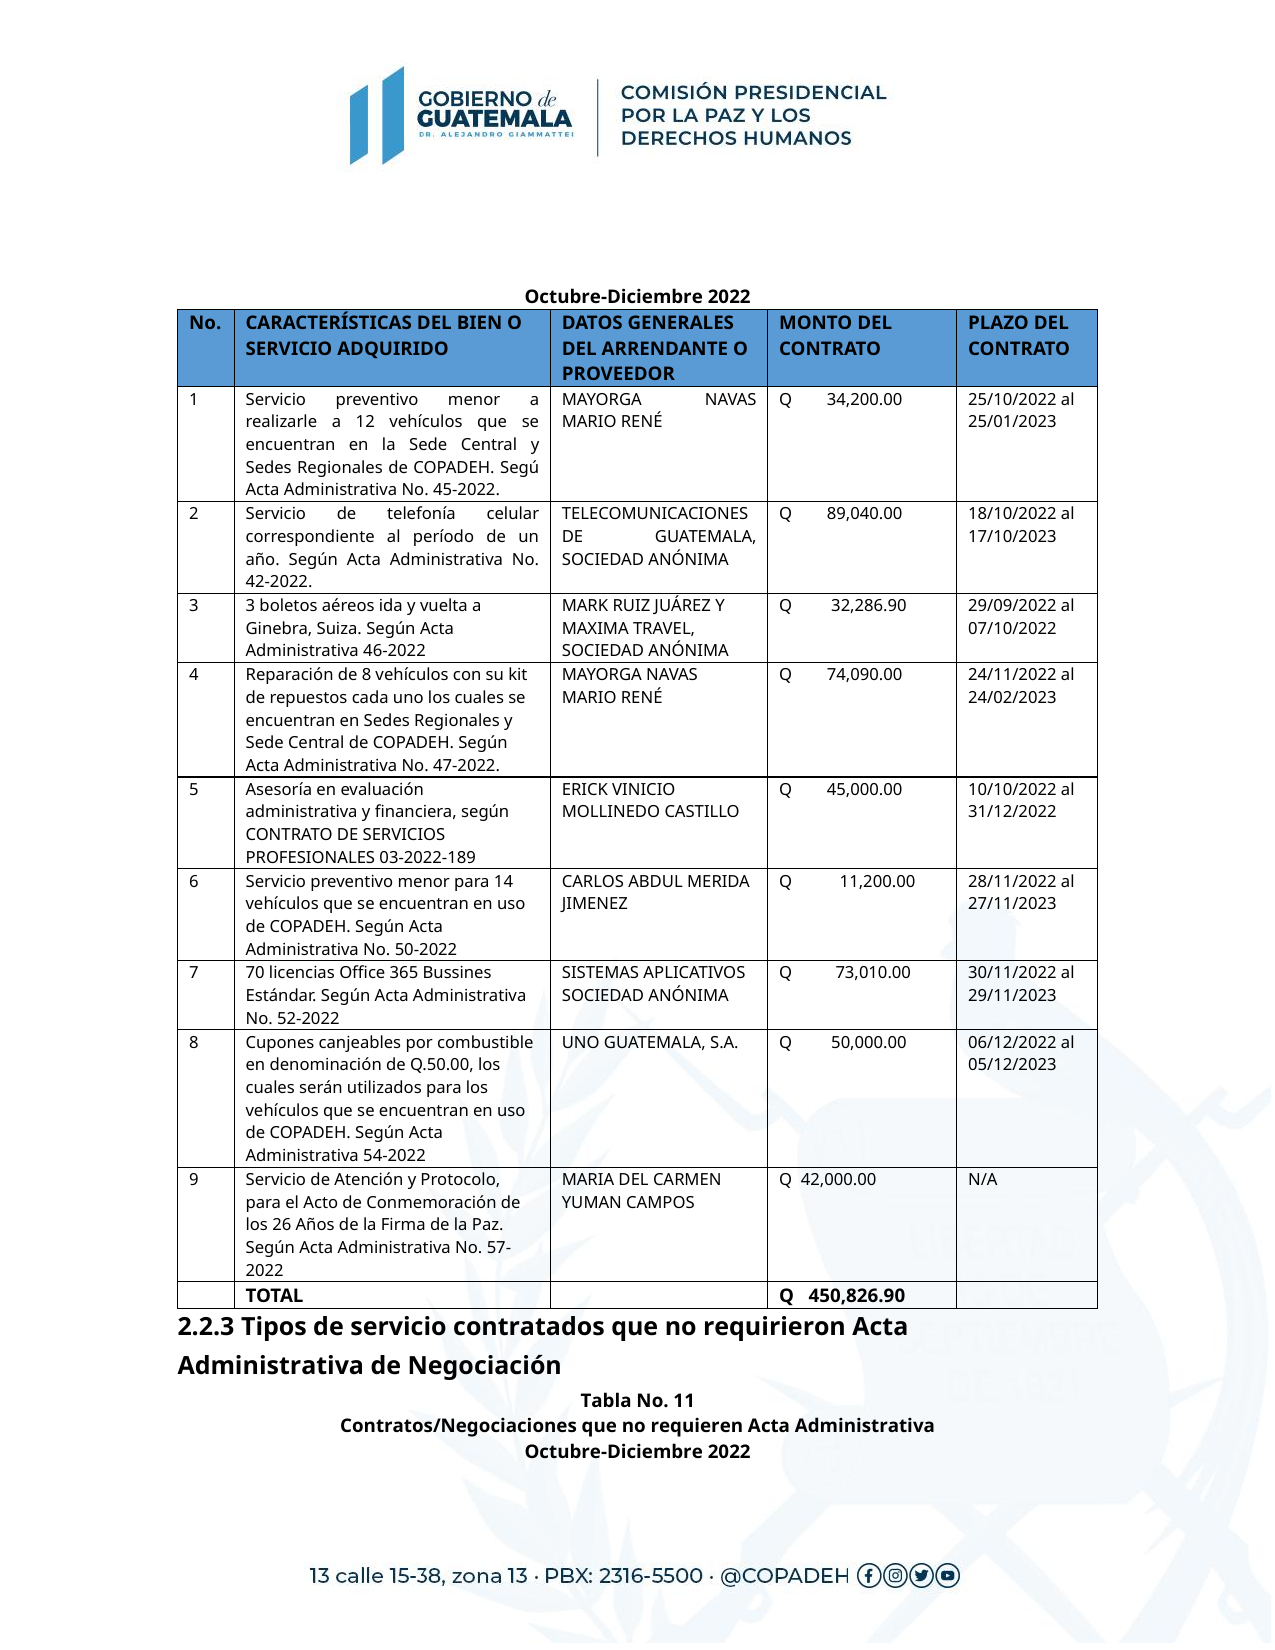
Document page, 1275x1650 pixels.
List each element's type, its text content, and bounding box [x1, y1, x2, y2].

table_cell 4 [178, 663, 234, 776]
table_cell 18/10/2022 al 17/10/2023 [957, 502, 1097, 593]
table_cell MAYORGA NAVAS MARIO RENÉ [551, 387, 767, 501]
table_cell 1 [178, 387, 234, 501]
table_cell 3 boletos aéreos ida y vuelta a Ginebra, Suiza. Según Acta Administrativa 46-2022 [235, 594, 550, 662]
table_cell 5 [178, 778, 234, 868]
table_cell Servicio preventivo menor a realizarle a 12 vehículos que se encuentran en la Sede Central y Sedes Regionales de COPADEH. Segú Acta Administrativa No. 45-2022. [235, 387, 550, 501]
table_cell [178, 1282, 234, 1308]
table_cell Servicio de Atención y Protocolo, para el Acto de Conmemoración de los 26 Años de la Firma de la Paz. Según Acta Administrativa No. 57-2022 [235, 1168, 550, 1281]
table_cell N/A [957, 1168, 1097, 1281]
table_header CARACTERÍSTICAS DEL BIEN O SERVICIO ADQUIRIDO [235, 310, 550, 386]
table_cell [957, 1282, 1097, 1308]
text Tabla No. 11 [177, 1387, 1098, 1413]
table_cell 3 [178, 594, 234, 662]
picture [0, 0, 1272, 1643]
table_cell 6 [178, 869, 234, 960]
text Octubre-Diciembre 2022 [177, 283, 1098, 308]
table_cell Q 450,826.90 [768, 1282, 956, 1308]
table_cell Q 89,040.00 [768, 502, 956, 593]
table_cell TOTAL [235, 1282, 550, 1308]
table_cell Servicio preventivo menor para 14 vehículos que se encuentran en uso de COPADEH. Según Acta Administrativa No. 50-2022 [235, 869, 550, 960]
table_cell Q 11,200.00 [768, 869, 956, 960]
table_cell 25/10/2022 al 25/01/2023 [957, 387, 1097, 501]
table_cell MARK RUIZ JUÁREZ Y MAXIMA TRAVEL, SOCIEDAD ANÓNIMA [551, 594, 767, 662]
table_cell Q 45,000.00 [768, 778, 956, 868]
table_cell SISTEMAS APLICATIVOS SOCIEDAD ANÓNIMA [551, 961, 767, 1029]
table_cell Q 74,090.00 [768, 663, 956, 776]
table_cell ERICK VINICIO MOLLINEDO CASTILLO [551, 778, 767, 868]
table_cell TELECOMUNICACIONES DE GUATEMALA, SOCIEDAD ANÓNIMA [551, 502, 767, 593]
table_cell Q 42,000.00 [768, 1168, 956, 1281]
table_header PLAZO DEL CONTRATO [957, 310, 1097, 386]
table_cell 9 [178, 1168, 234, 1281]
table_cell Asesoría en evaluación administrativa y financiera, según CONTRATO DE SERVICIOS PROFESIONALES 03-2022-189 [235, 778, 550, 868]
table_cell 70 licencias Office 365 Bussines Estándar. Según Acta Administrativa No. 52-2022 [235, 961, 550, 1029]
table_cell Servicio de telefonía celular correspondiente al período de un año. Según Acta Administrativa No. 42-2022. [235, 502, 550, 593]
table_cell Q 32,286.90 [768, 594, 956, 662]
table_cell Q 34,200.00 [768, 387, 956, 501]
table_cell MARIA DEL CARMEN YUMAN CAMPOS [551, 1168, 767, 1281]
table_cell Q 73,010.00 [768, 961, 956, 1029]
table_cell [551, 1282, 767, 1308]
table_cell 2 [178, 502, 234, 593]
text Octubre-Diciembre 2022 [177, 1438, 1098, 1464]
table_cell Reparación de 8 vehículos con su kit de repuestos cada uno los cuales se encuentran en Sedes Regionales y Sede Central de COPADEH. Según Acta Administrativa No. 47-2022. [235, 663, 550, 776]
table_cell 8 [178, 1030, 234, 1167]
table_cell Q 50,000.00 [768, 1030, 956, 1167]
table_cell 30/11/2022 al 29/11/2023 [957, 961, 1097, 1029]
text Contratos/Negociaciones que no requieren Acta Administrativa [177, 1413, 1098, 1438]
table_header No. [178, 310, 234, 386]
table_cell 06/12/2022 al 05/12/2023 [957, 1030, 1097, 1167]
table_header DATOS GENERALES DEL ARRENDANTE O PROVEEDOR [551, 310, 767, 386]
table_cell 7 [178, 961, 234, 1029]
table_cell 29/09/2022 al 07/10/2022 [957, 594, 1097, 662]
table_cell MAYORGA NAVAS MARIO RENÉ [551, 663, 767, 776]
table_cell Cupones canjeables por combustible en denominación de Q.50.00, los cuales serán utilizados para los vehículos que se encuentran en uso de COPADEH. Según Acta Administrativa 54-2022 [235, 1030, 550, 1167]
table_cell CARLOS ABDUL MERIDA JIMENEZ [551, 869, 767, 960]
table_cell 24/11/2022 al 24/02/2023 [957, 663, 1097, 776]
table_cell UNO GUATEMALA, S.A. [551, 1030, 767, 1167]
table_cell 28/11/2022 al 27/11/2023 [957, 869, 1097, 960]
table_cell 10/10/2022 al 31/12/2022 [957, 778, 1097, 868]
text 2.2.3 Tipos de servicio contratados que no requirieron Acta Administrativa de Negociación [177, 1309, 1098, 1382]
table_header MONTO DEL CONTRATO [768, 310, 956, 386]
